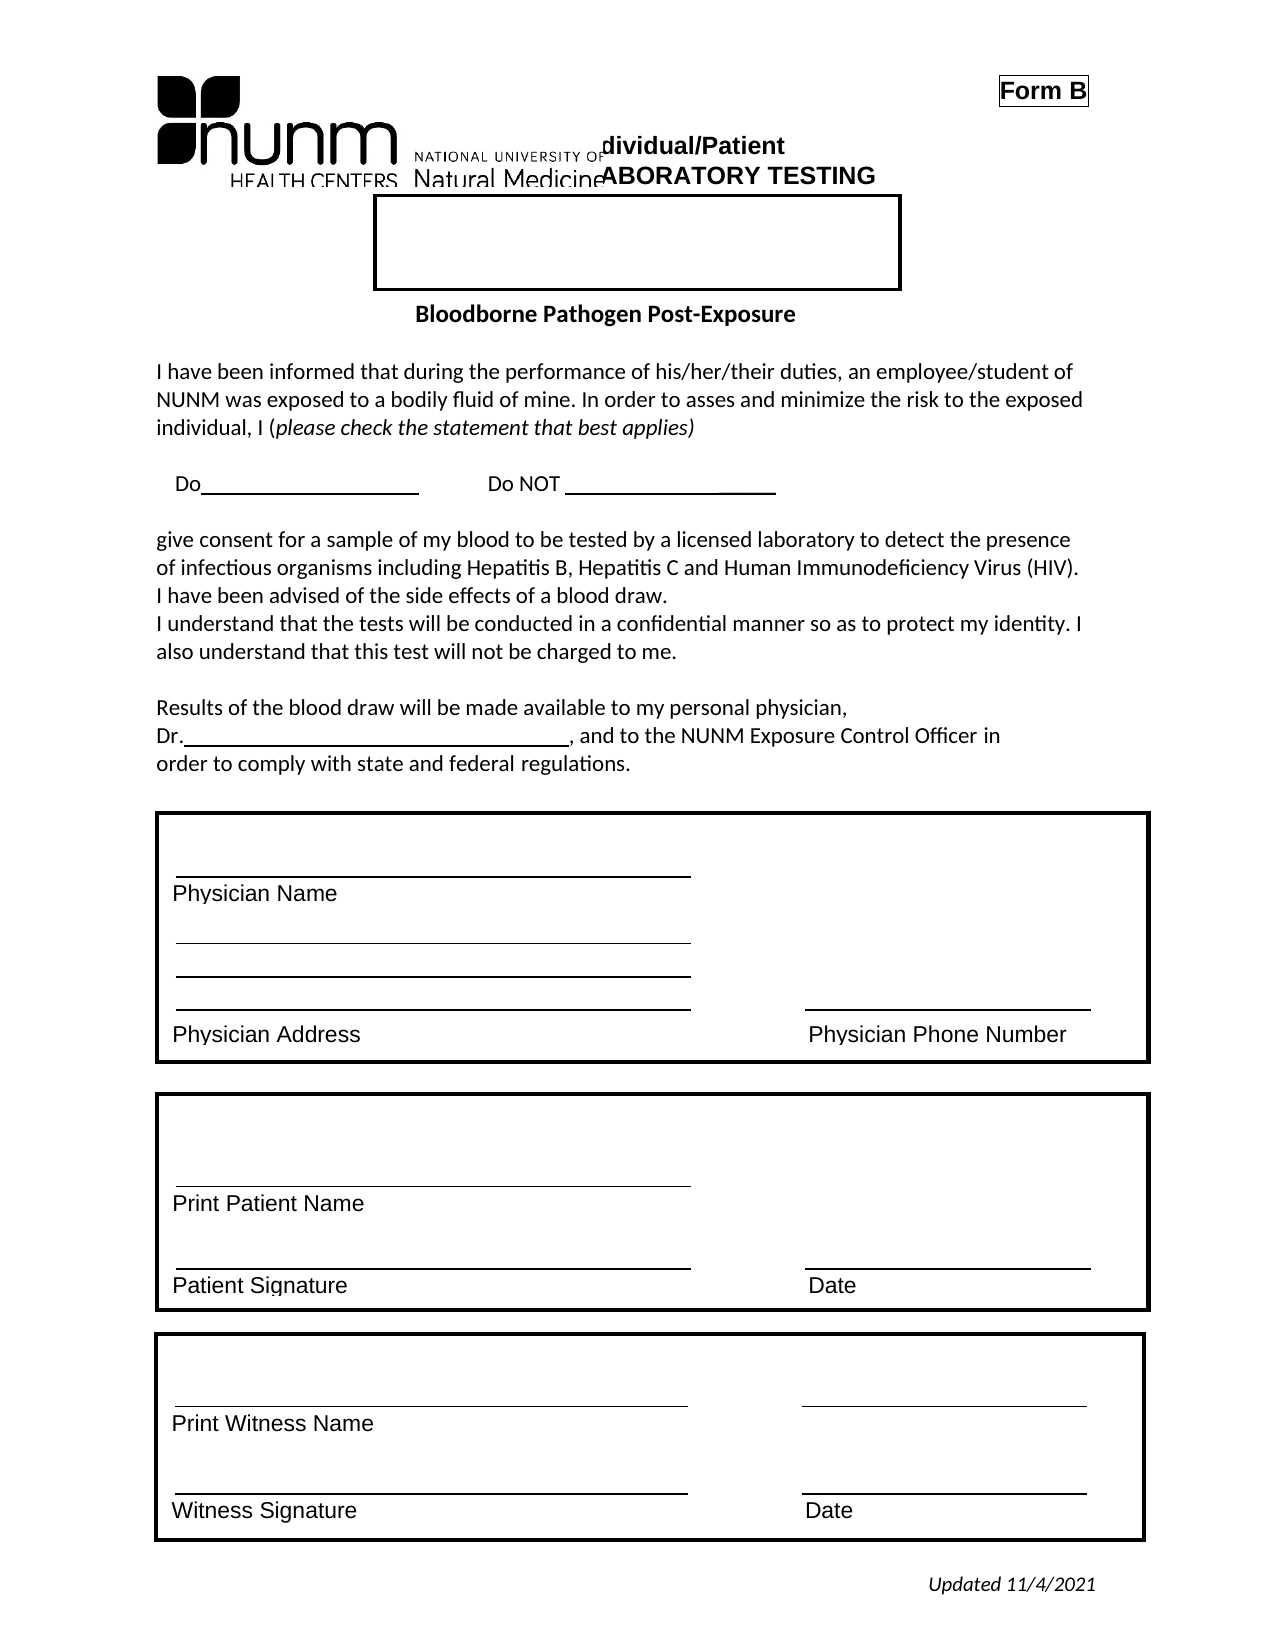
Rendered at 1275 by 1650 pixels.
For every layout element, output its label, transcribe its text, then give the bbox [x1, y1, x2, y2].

text give consent for a sample of my blood to be tested by a licensed laboratory to detect the presence of infectious organisms including Hepatitis B, Hepatitis C and Human Immunodeficiency Virus (HIV). I have been advised of the side effects of a blood draw. [156, 525, 1083, 609]
text Results of the blood draw will be made available to my personal physician, [156, 693, 1098, 721]
text Do Do NOT _____ [175, 469, 1098, 497]
text Updated 11/4/2021 [167, 1571, 1098, 1597]
text I have been informed that during the performance of his/her/their duties, an employee/student of NUNM was exposed to a bodily fluid of mine. In order to asses and minimize the risk to the exposed individual, I (please check the statement that best applies) [156, 357, 1086, 441]
subtitle Bloodborne Pathogen Post-Exposure [415, 298, 1098, 329]
text I understand that the tests will be conducted in a confidential manner so as to protect my identity. I also understand that this test will not be charged to me. [156, 609, 1086, 665]
picture [156, 76, 603, 186]
text Dr. , and to the NUNM Exposure Control Officer in order to comply with state and federal regulations. [156, 721, 1040, 777]
